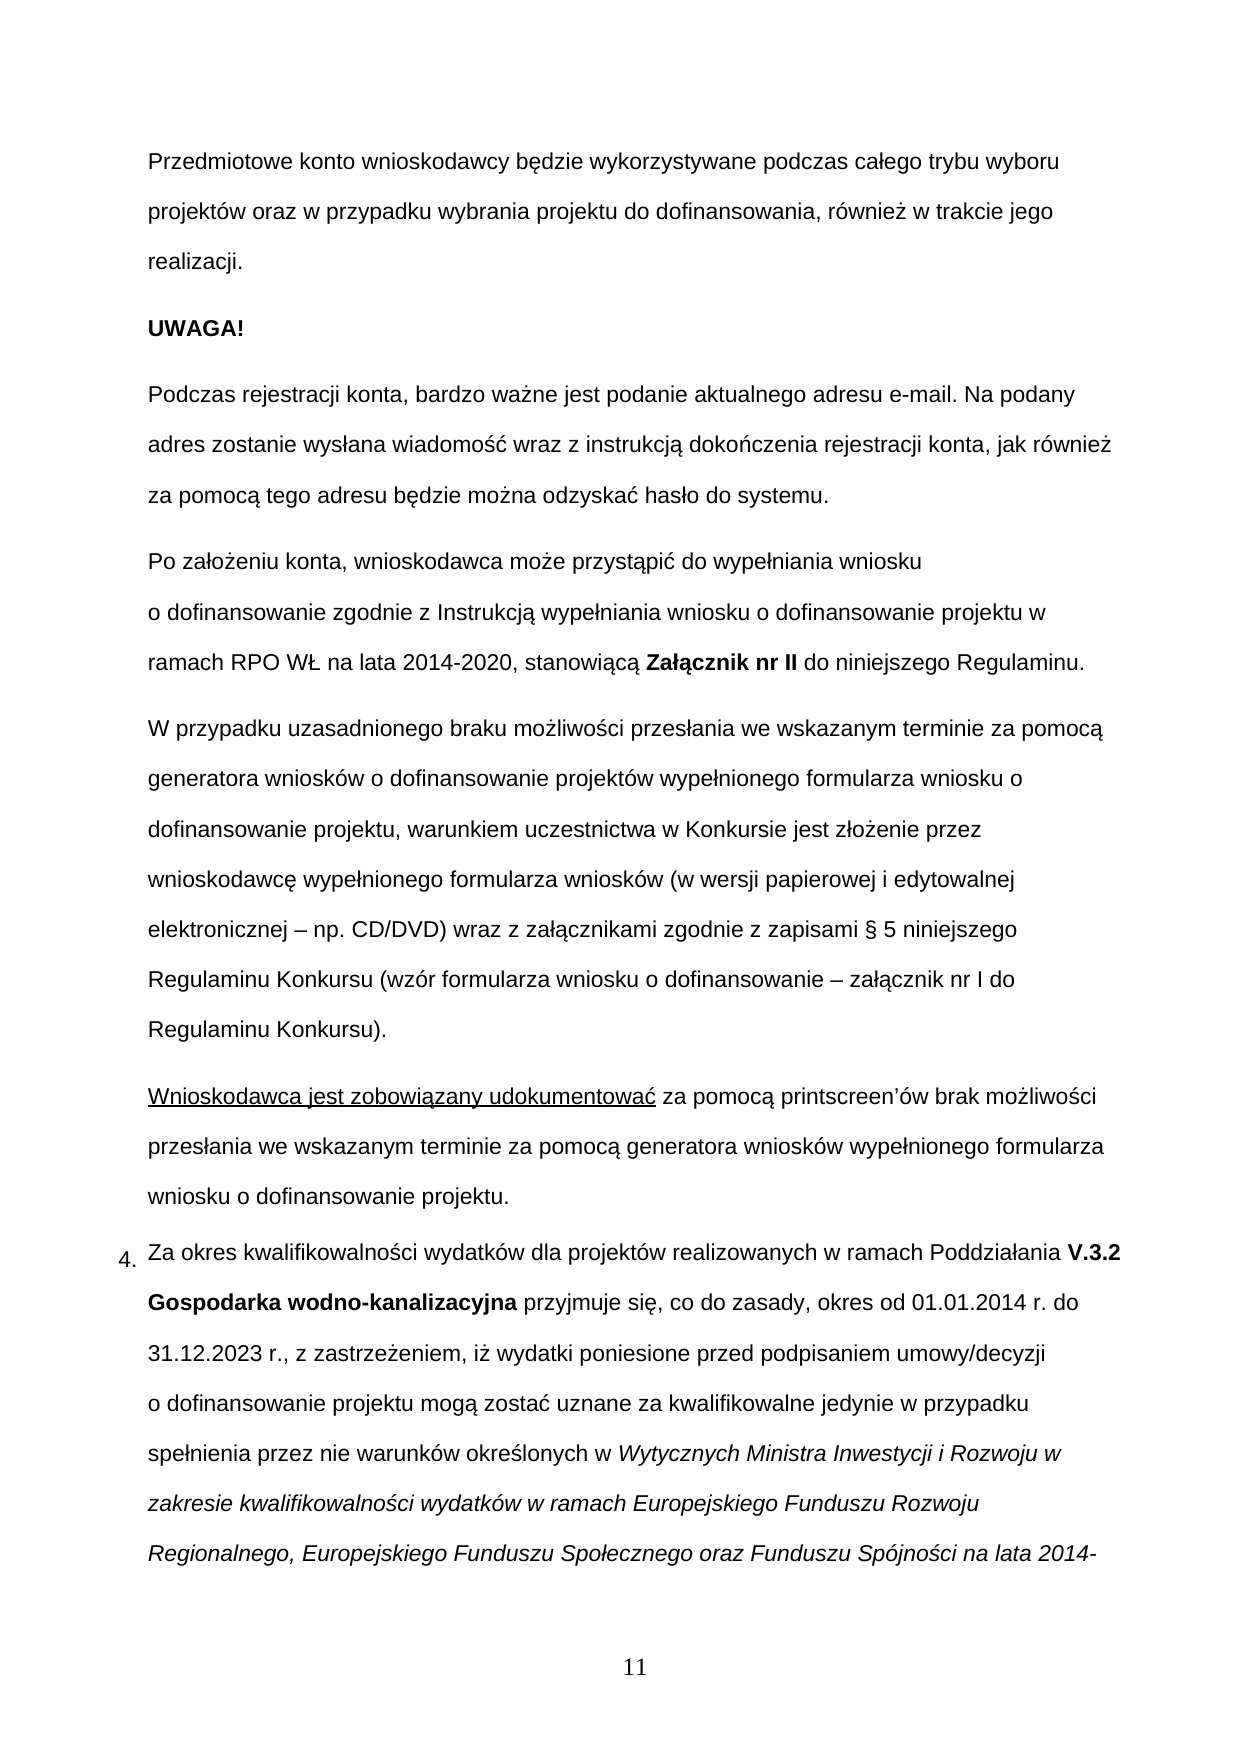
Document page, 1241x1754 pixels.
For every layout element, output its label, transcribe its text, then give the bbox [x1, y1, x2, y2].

text Podczas rejestracji konta, bardzo ważne jest podanie aktualnego adresu e-mail. Na podany adres zostanie wysłana wiadomość wraz z instrukcją dokończenia rejestracji konta, jak również za pomocą tego adresu będzie można odzyskać hasło do systemu. [148, 381, 1122, 515]
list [118, 1239, 1122, 1573]
text Przedmiotowe konto wnioskodawcy będzie wykorzystywane podczas całego trybu wyboru projektów oraz w przypadku wybrania projektu do dofinansowania, również w trakcie jego realizacji. [148, 148, 1122, 281]
text Wnioskodawca jest zobowiązany udokumentować za pomocą printscreen’ów brak możliwości przesłania we wskazanym terminie za pomocą generatora wniosków wypełnionego formularza wniosku o dofinansowanie projektu. [148, 1083, 1122, 1216]
text Po założeniu konta, wnioskodawca może przystąpić do wypełniania wniosku o dofinansowanie zgodnie z Instrukcją wypełniania wniosku o dofinansowanie projektu w ramach RPO WŁ na lata 2014-2020, stanowiącą Załącznik nr II do niniejszego Regulaminu. [148, 548, 1122, 682]
text UWAGA! [148, 314, 1122, 348]
text W przypadku uzasadnionego braku możliwości przesłania we wskazanym terminie za pomocą generatora wniosków o dofinansowanie projektów wypełnionego formularza wniosku o dofinansowanie projektu, warunkiem uczestnictwa w Konkursie jest złożenie przez wnioskodawcę wypełnionego formularza wniosków (w wersji papierowej i edytowalnej elektronicznej – np. CD/DVD) wraz z załącznikami zgodnie z zapisami § 5 niniejszego Regulaminu Konkursu (wzór formularza wniosku o dofinansowanie – załącznik nr I do Regulaminu Konkursu). [148, 715, 1122, 1049]
